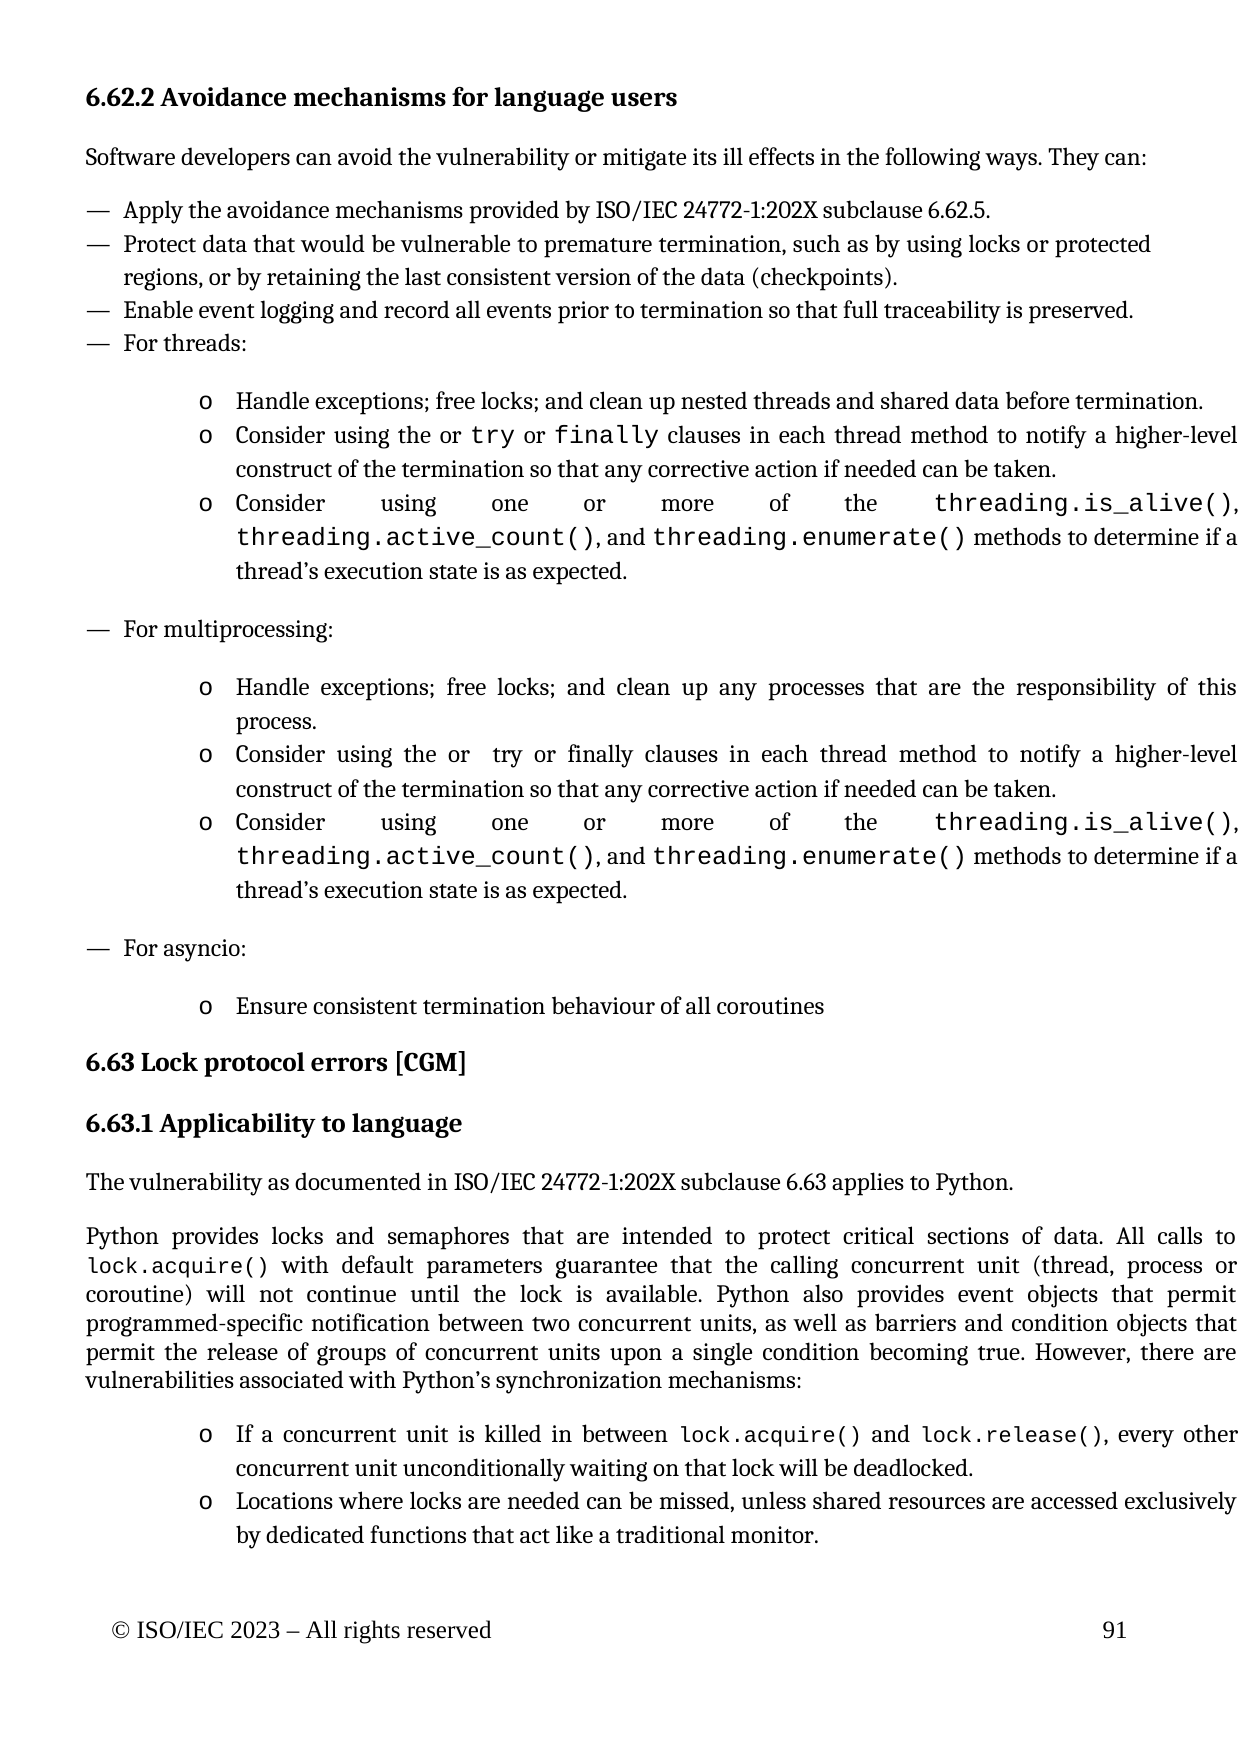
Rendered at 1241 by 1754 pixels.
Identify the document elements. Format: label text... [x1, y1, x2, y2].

list If a concurrent unit is killed in between lock.acquire() and lock.release(), every other concurrent unit unconditionally waiting on that lock will be deadlocked. [198, 1420, 1238, 1483]
list Consider using one or more of the threading.is_alive(), threading.active_count(), and threading.enumerate() methods to determine if a thread’s execution state is as expected. [198, 808, 1238, 905]
text Protect data that would be vulnerable to premature termination, such as by using locks or protected regions, or by retaining the last consistent version of the data (checkpoints). [86, 229, 1153, 291]
list Consider using the or try or finally clauses in each thread method to notify a higher-level construct of the termination so that any corrective action if needed can be taken. [198, 421, 1238, 484]
list Locations where locks are needed can be missed, unless shared resources are accessed exclusively by dedicated functions that act like a traditional monitor. [198, 1487, 1238, 1550]
list Ensure consistent termination behaviour of all coroutines [198, 992, 1238, 1022]
text For multiprocessing: [86, 615, 1153, 644]
text Apply the avoidance mechanisms provided by ISO/IEC 24772-1:202X subclause 6.62.5. [86, 196, 1153, 225]
text For threads: [86, 329, 1153, 357]
text Software developers can avoid the vulnerability or mitigate its ill effects in the following ways. They can: [86, 143, 1238, 171]
text The vulnerability as documented in ISO/IEC 24772-1:202X subclause 6.63 applies to Python. [86, 1168, 1238, 1197]
text Python provides locks and semaphores that are intended to protect critical sections of data. All calls to lock.acquire() with default parameters guarantee that the calling concurrent unit (thread, process or coroutine) will not continue until the lock is available. Python also provides event objects that permit programmed-specific notification between two concurrent units, as well as barriers and condition objects that permit the release of groups of concurrent units upon a single condition becoming true. However, there are vulnerabilities associated with Python’s synchronization mechanisms: [86, 1222, 1238, 1395]
subtitle 6.62.2 Avoidance mechanisms for language users [86, 82, 1238, 114]
text For asyncio: [86, 934, 1153, 963]
list Consider using one or more of the threading.is_alive(), threading.active_count(), and threading.enumerate() methods to determine if a thread’s execution state is as expected. [198, 488, 1238, 586]
list Handle exceptions; free locks; and clean up nested threads and shared data before termination. [198, 387, 1238, 417]
text Enable event logging and record all events prior to termination so that full traceability is preserved. [86, 296, 1153, 324]
list Consider using the or try or finally clauses in each thread method to notify a higher-level construct of the termination so that any corrective action if needed can be taken. [198, 740, 1238, 803]
subtitle 6.63.1 Applicability to language [86, 1108, 1238, 1139]
list Handle exceptions; free locks; and clean up any processes that are the responsibility of this process. [198, 673, 1238, 736]
subtitle 6.63 Lock protocol errors [CGM] [86, 1047, 1238, 1079]
